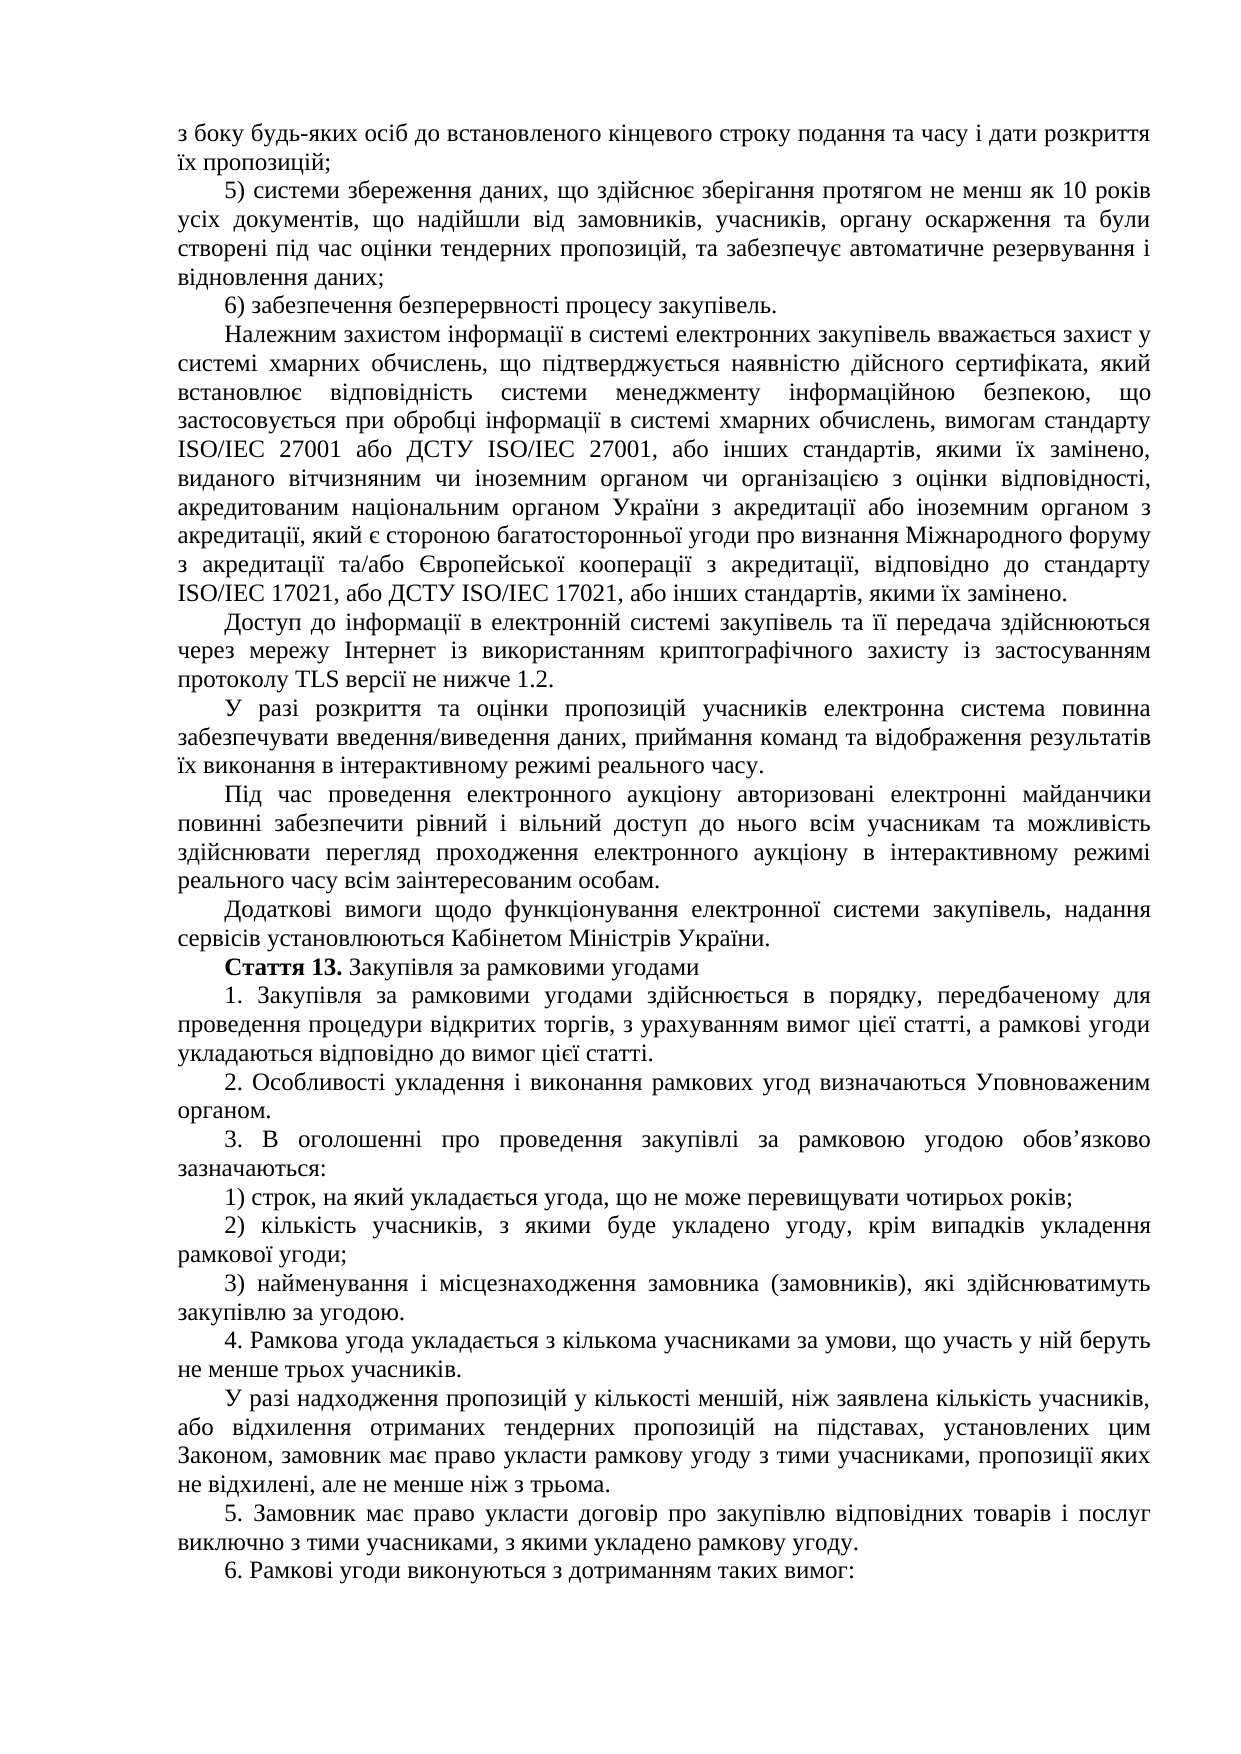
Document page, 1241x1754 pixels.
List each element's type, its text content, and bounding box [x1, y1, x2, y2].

text У разі розкриття та оцінки пропозицій учасників електронна система повинна забезпечувати введення/виведення даних, приймання команд та відображення результатів їх виконання в інтерактивному режимі реального часу. [177, 693, 1152, 779]
text У разі надходження пропозицій у кількості меншій, ніж заявлена кількість учасників, або відхилення отриманих тендерних пропозицій на підставах, установлених цим Законом, замовник має право укласти рамкову угоду з тими учасниками, пропозиції яких не відхилені, але не менше ніж з трьома. [177, 1383, 1152, 1498]
text 1. Закупівля за рамковими угодами здійснюється в порядку, передбаченому для проведення процедури відкритих торгів, з урахуванням вимог цієї статті, а рамкові угоди укладаються відповідно до вимог цієї статті. [177, 981, 1152, 1067]
text 3) найменування і місцезнаходження замовника (замовників), які здійснюватимуть закупівлю за угодою. [177, 1268, 1152, 1326]
text Доступ до інформації в електронній системі закупівель та її передача здійснюються через мережу Інтернет із використанням криптографічного захисту із застосуванням протоколу TLS версії не нижче 1.2. [177, 607, 1152, 693]
text 6) забезпечення безперервності процесу закупівель. [177, 291, 1152, 319]
text 2) кількість учасників, з якими буде укладено угоду, крім випадків укладення рамкової угоди; [177, 1211, 1152, 1268]
text 4. Рамкова угода укладається з кількома учасниками за умови, що участь у ній беруть не менше трьох учасників. [177, 1326, 1152, 1383]
text Стаття 13. Закупівля за рамковими угодами [177, 952, 1152, 981]
text 1) строк, на який укладається угода, що не може перевищувати чотирьох років; [177, 1182, 1152, 1211]
text Додаткові вимоги щодо функціонування електронної системи закупівель, надання сервісів установлюються Кабінетом Міністрів України. [177, 894, 1152, 952]
text 6. Рамкові угоди виконуються з дотриманням таких вимог: [177, 1556, 1152, 1584]
text Під час проведення електронного аукціону авторизовані електронні майданчики повинні забезпечити рівний і вільний доступ до нього всім учасникам та можливість здійснювати перегляд проходження електронного аукціону в інтерактивному режимі реального часу всім заінтересованим особам. [177, 779, 1152, 894]
text 5) системи збереження даних, що здійснює зберігання протягом не менш як 10 років усіх документів, що надійшли від замовників, учасників, органу оскарження та були створені під час оцінки тендерних пропозицій, та забезпечує автоматичне резервування і відновлення даних; [177, 176, 1152, 291]
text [177, 118, 1152, 176]
text 5. Замовник має право укласти договір про закупівлю відповідних товарів і послуг виключно з тими учасниками, з якими укладено рамкову угоду. [177, 1498, 1152, 1556]
text Належним захистом інформації в системі електронних закупівель вважається захист у системі хмарних обчислень, що підтверджується наявністю дійсного сертифіката, який встановлює відповідність системи менеджменту інформаційною безпекою, що застосовується при обробці інформації в системі хмарних обчислень, вимогам стандарту ISO/IEC 27001 або ДСТУ ISO/IEC 27001, або інших стандартів, якими їх замінено, виданого вітчизняним чи іноземним органом чи організацією з оцінки відповідності, акредитованим національним органом України з акредитації або іноземним органом з акредитації, який є стороною багатосторонньої угоди про визнання Міжнародного форуму з акредитації та/або Європейської кооперації з акредитації, відповідно до стандарту ISO/IEC 17021, або ДСТУ ISO/IEC 17021, або інших стандартів, якими їх замінено. [177, 319, 1152, 607]
text 2. Особливості укладення і виконання рамкових угод визначаються Уповноваженим органом. [177, 1067, 1152, 1124]
text 3. В оголошенні про проведення закупівлі за рамковою угодою обов’язково зазначаються: [177, 1124, 1152, 1182]
